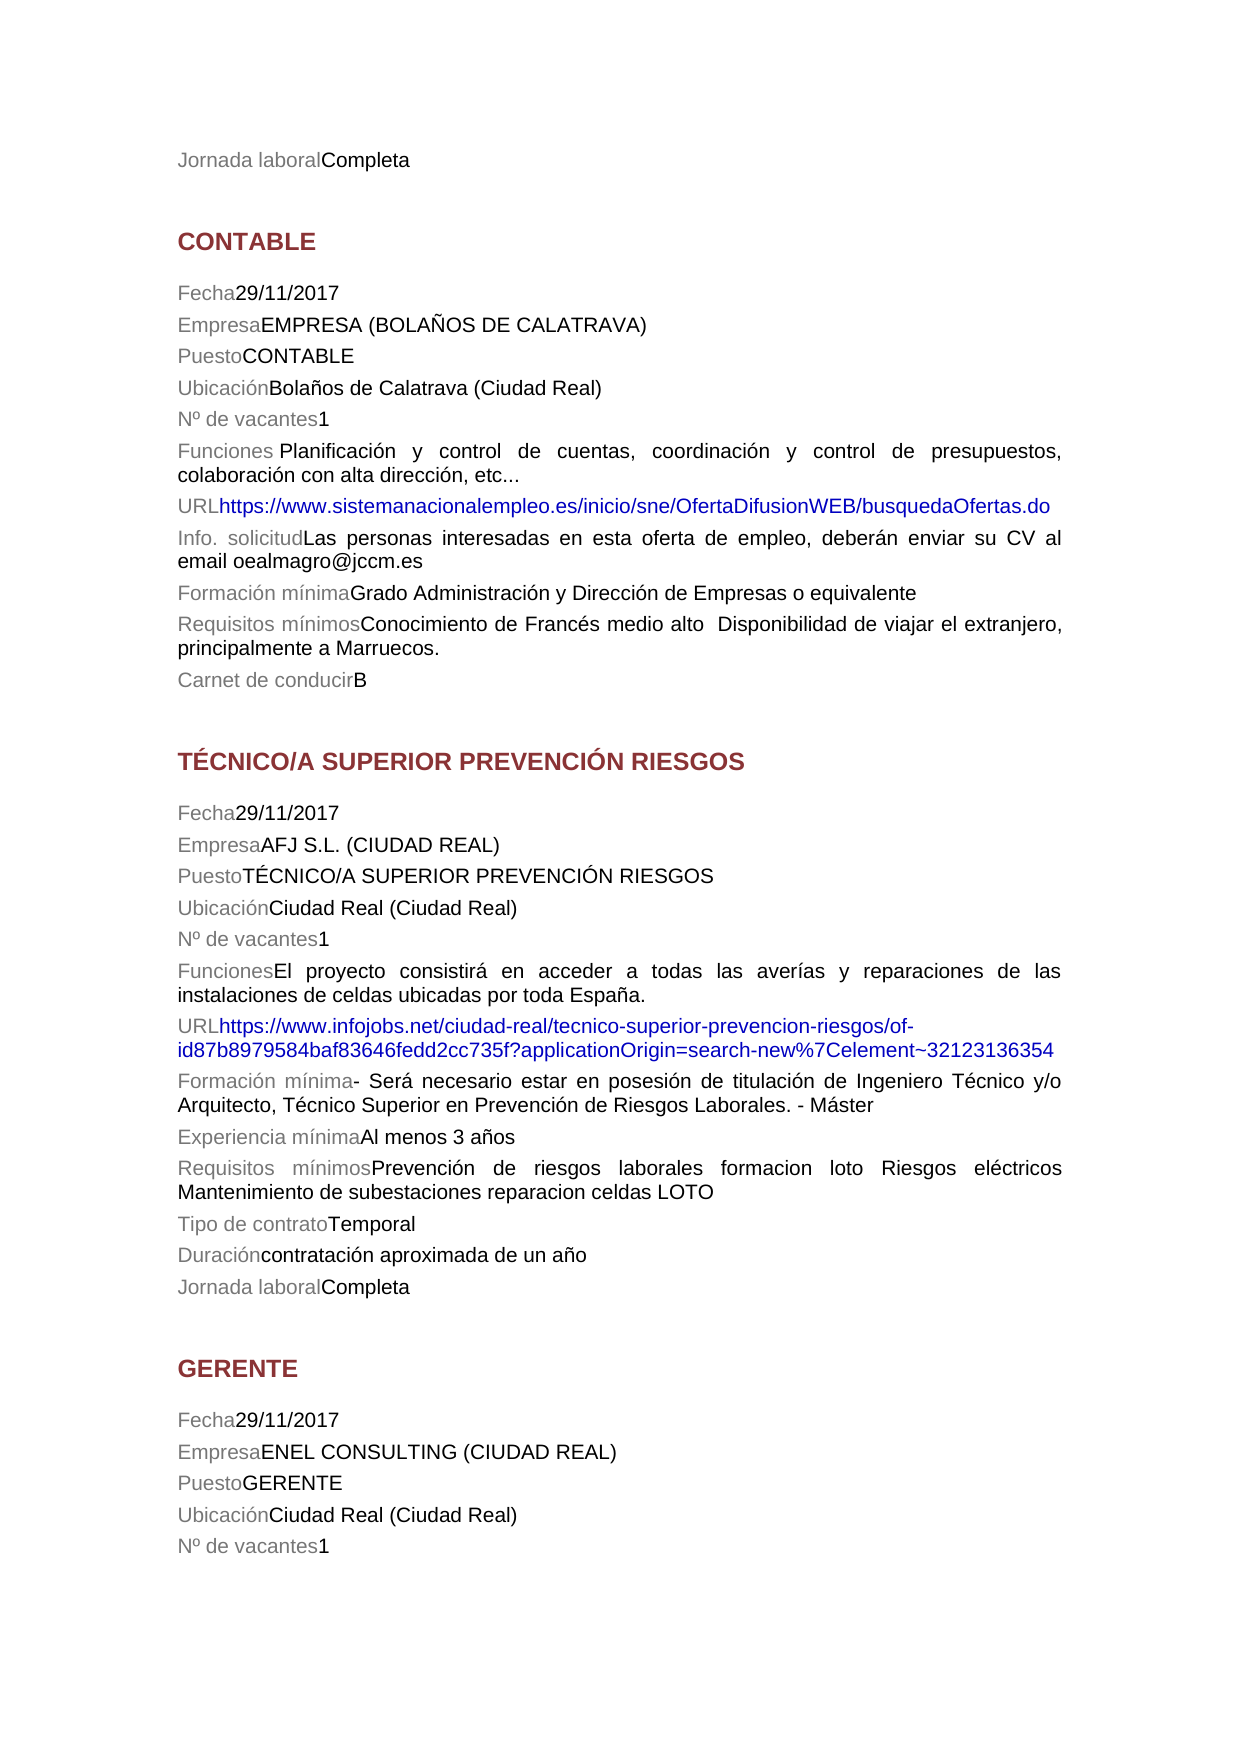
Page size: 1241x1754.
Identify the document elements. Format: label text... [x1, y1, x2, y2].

text Fecha29/11/2017 [177, 281, 1063, 305]
text FuncionesEl proyecto consistirá en acceder a todas las averías y reparaciones de las instalaciones de celdas ubicadas por toda España. [177, 958, 1063, 1006]
text PuestoGERENTE [177, 1471, 1063, 1495]
text EmpresaENEL CONSULTING (CIUDAD REAL) [177, 1439, 1063, 1463]
text UbicaciónCiudad Real (Ciudad Real) [177, 896, 1063, 919]
text EmpresaAFJ S.L. (CIUDAD REAL) [177, 833, 1063, 857]
text Requisitos mínimosConocimiento de Francés medio alto Disponibilidad de viajar el extranjero, principalmente a Marruecos. [177, 612, 1063, 660]
text Info. solicitudLas personas interesadas en esta oferta de empleo, deberán enviar su CV al email oealmagro@jccm.es [177, 525, 1063, 573]
text Nº de vacantes1 [177, 927, 1063, 951]
text Carnet de conducirB [177, 668, 1063, 692]
text Nº de vacantes1 [177, 407, 1063, 431]
text PuestoTÉCNICO/A SUPERIOR PREVENCIÓN RIESGOS [177, 864, 1063, 888]
text Fecha29/11/2017 [177, 801, 1063, 825]
text URLhttps://www.sistemanacionalempleo.es/inicio/sne/OfertaDifusionWEB/busquedaOfertas.do [177, 494, 1063, 518]
text Fecha29/11/2017 [177, 1408, 1063, 1432]
text Tipo de contratoTemporal [177, 1212, 1063, 1236]
text Duracióncontratación aproximada de un año [177, 1243, 1063, 1267]
text UbicaciónCiudad Real (Ciudad Real) [177, 1502, 1063, 1526]
text TÉCNICO/A SUPERIOR PREVENCIÓN RIESGOS [177, 747, 1063, 776]
text Jornada laboralCompleta [177, 1274, 1063, 1298]
text Formación mínima- Será necesario estar en posesión de titulación de Ingeniero Técnico y/o Arquitecto, Técnico Superior en Prevención de Riesgos Laborales. - Máster [177, 1069, 1063, 1117]
text PuestoCONTABLE [177, 344, 1063, 368]
text Requisitos mínimosPrevención de riesgos laborales formacion loto Riesgos eléctricos Mantenimiento de subestaciones reparacion celdas LOTO [177, 1156, 1063, 1204]
text UbicaciónBolaños de Calatrava (Ciudad Real) [177, 376, 1063, 399]
text EmpresaEMPRESA (BOLAÑOS DE CALATRAVA) [177, 313, 1063, 337]
text Funciones Planificación y control de cuentas, coordinación y control de presupuestos, colaboración con alta dirección, etc... [177, 438, 1063, 486]
text Formación mínimaGrado Administración y Dirección de Empresas o equivalente [177, 581, 1063, 605]
text CONTABLE [177, 227, 1063, 256]
text URLhttps://www.infojobs.net/ciudad-real/tecnico-superior-prevencion-riesgos/of-id87b8979584baf83646fedd2cc735f?applicationOrigin=search-new%7Celement~32123136354 [177, 1014, 1063, 1062]
text Jornada laboralCompleta [177, 148, 1063, 172]
text Nº de vacantes1 [177, 1534, 1063, 1558]
text Experiencia mínimaAl menos 3 años [177, 1125, 1063, 1149]
text GERENTE [177, 1354, 1063, 1383]
